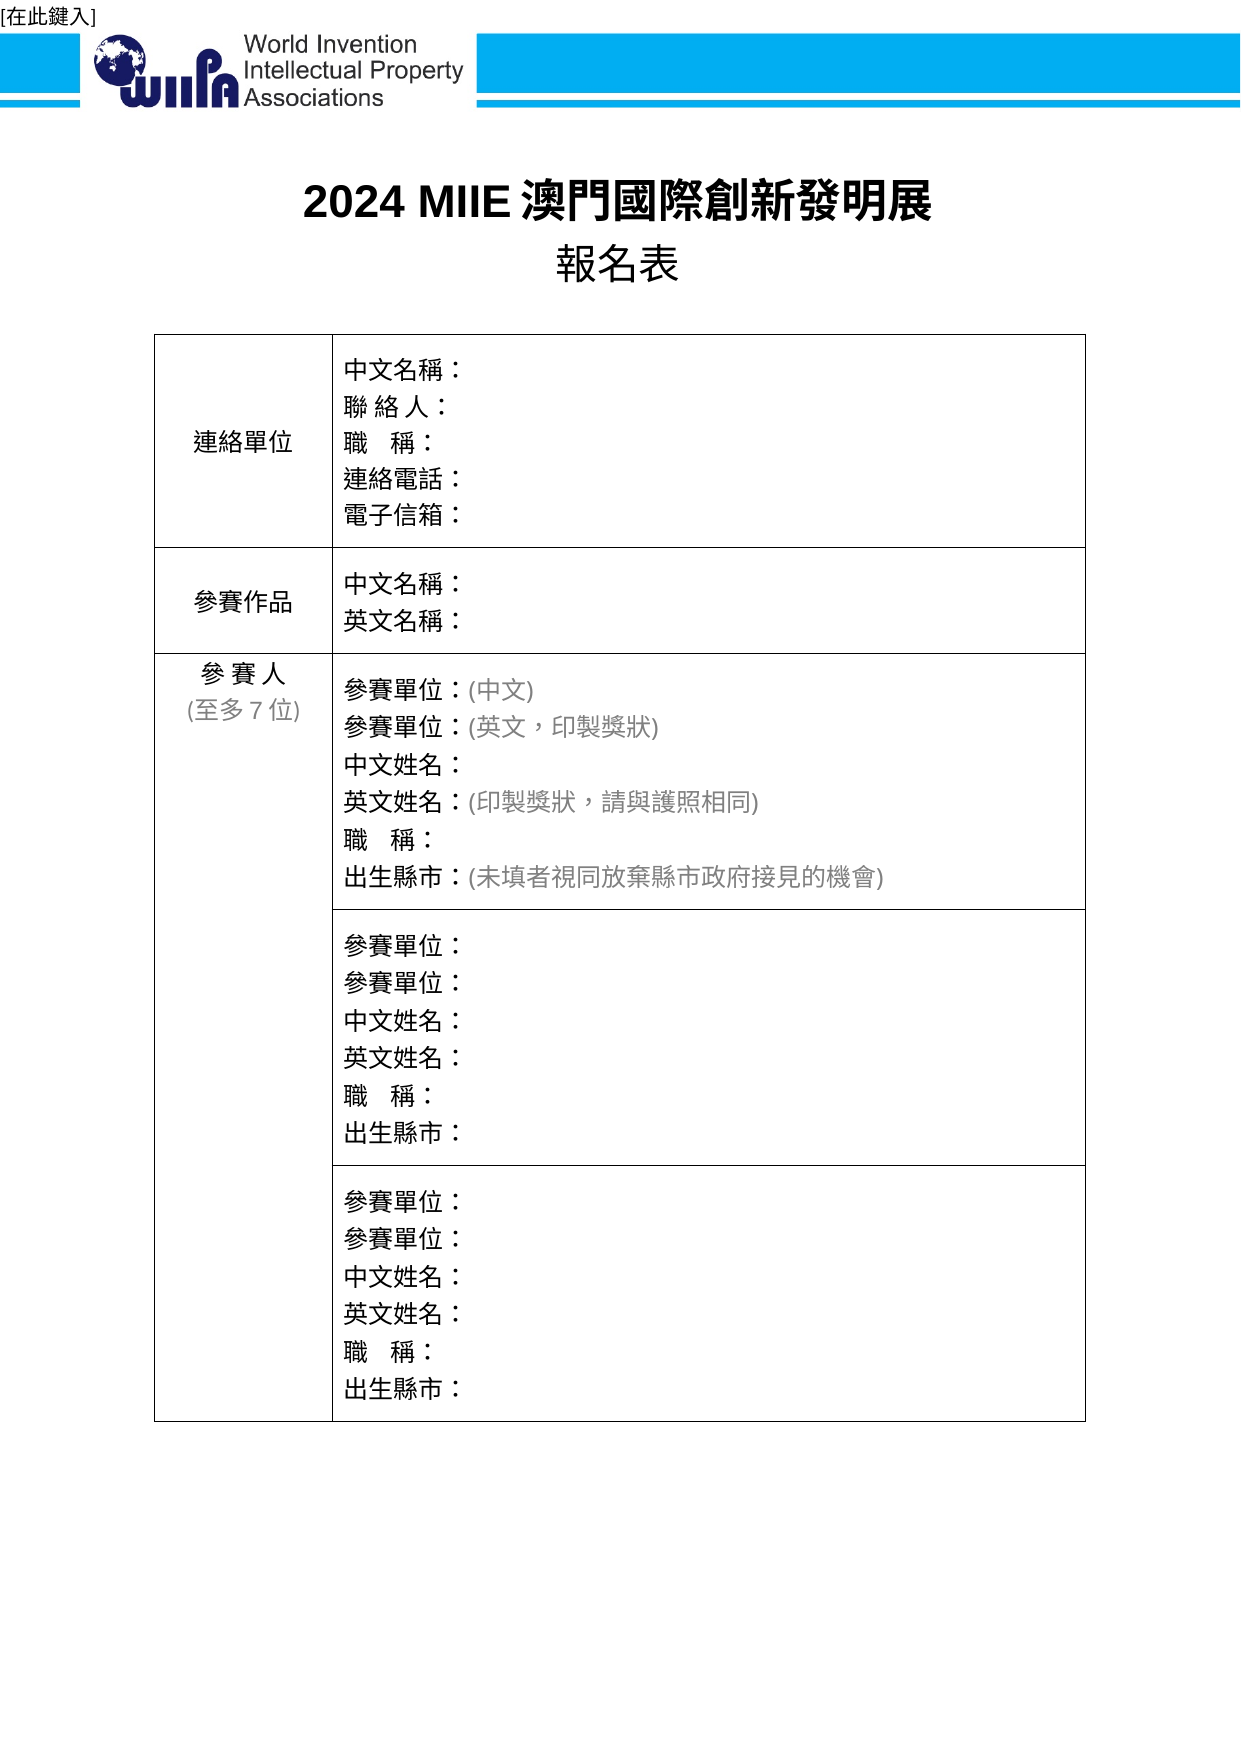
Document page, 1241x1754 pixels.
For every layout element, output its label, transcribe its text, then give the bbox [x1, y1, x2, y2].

table_cell 參賽單位：(中文) 參賽單位：(英文，印製獎狀) 中文姓名： 英文姓名：(印製獎狀，請與護照相同) 職 稱： 出生縣市：(未填者視同放棄縣市政府接見的機會) [333, 654, 1085, 909]
picture [0, 30, 1241, 112]
table_cell 參 賽 人 (至多7位) [155, 654, 332, 1421]
table_header 連絡單位 [155, 335, 332, 547]
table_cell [333, 1166, 1085, 1421]
table_cell 參賽單位： 參賽單位： 中文姓名： 英文姓名： 職 稱： 出生縣市： [333, 910, 1085, 1165]
table_header 中文名稱： 聯 絡 人： 職 稱： 連絡電話： 電子信箱： [333, 335, 1085, 547]
table_cell 參賽作品 [155, 548, 332, 653]
table_cell 中文名稱： 英文名稱： [333, 548, 1085, 653]
